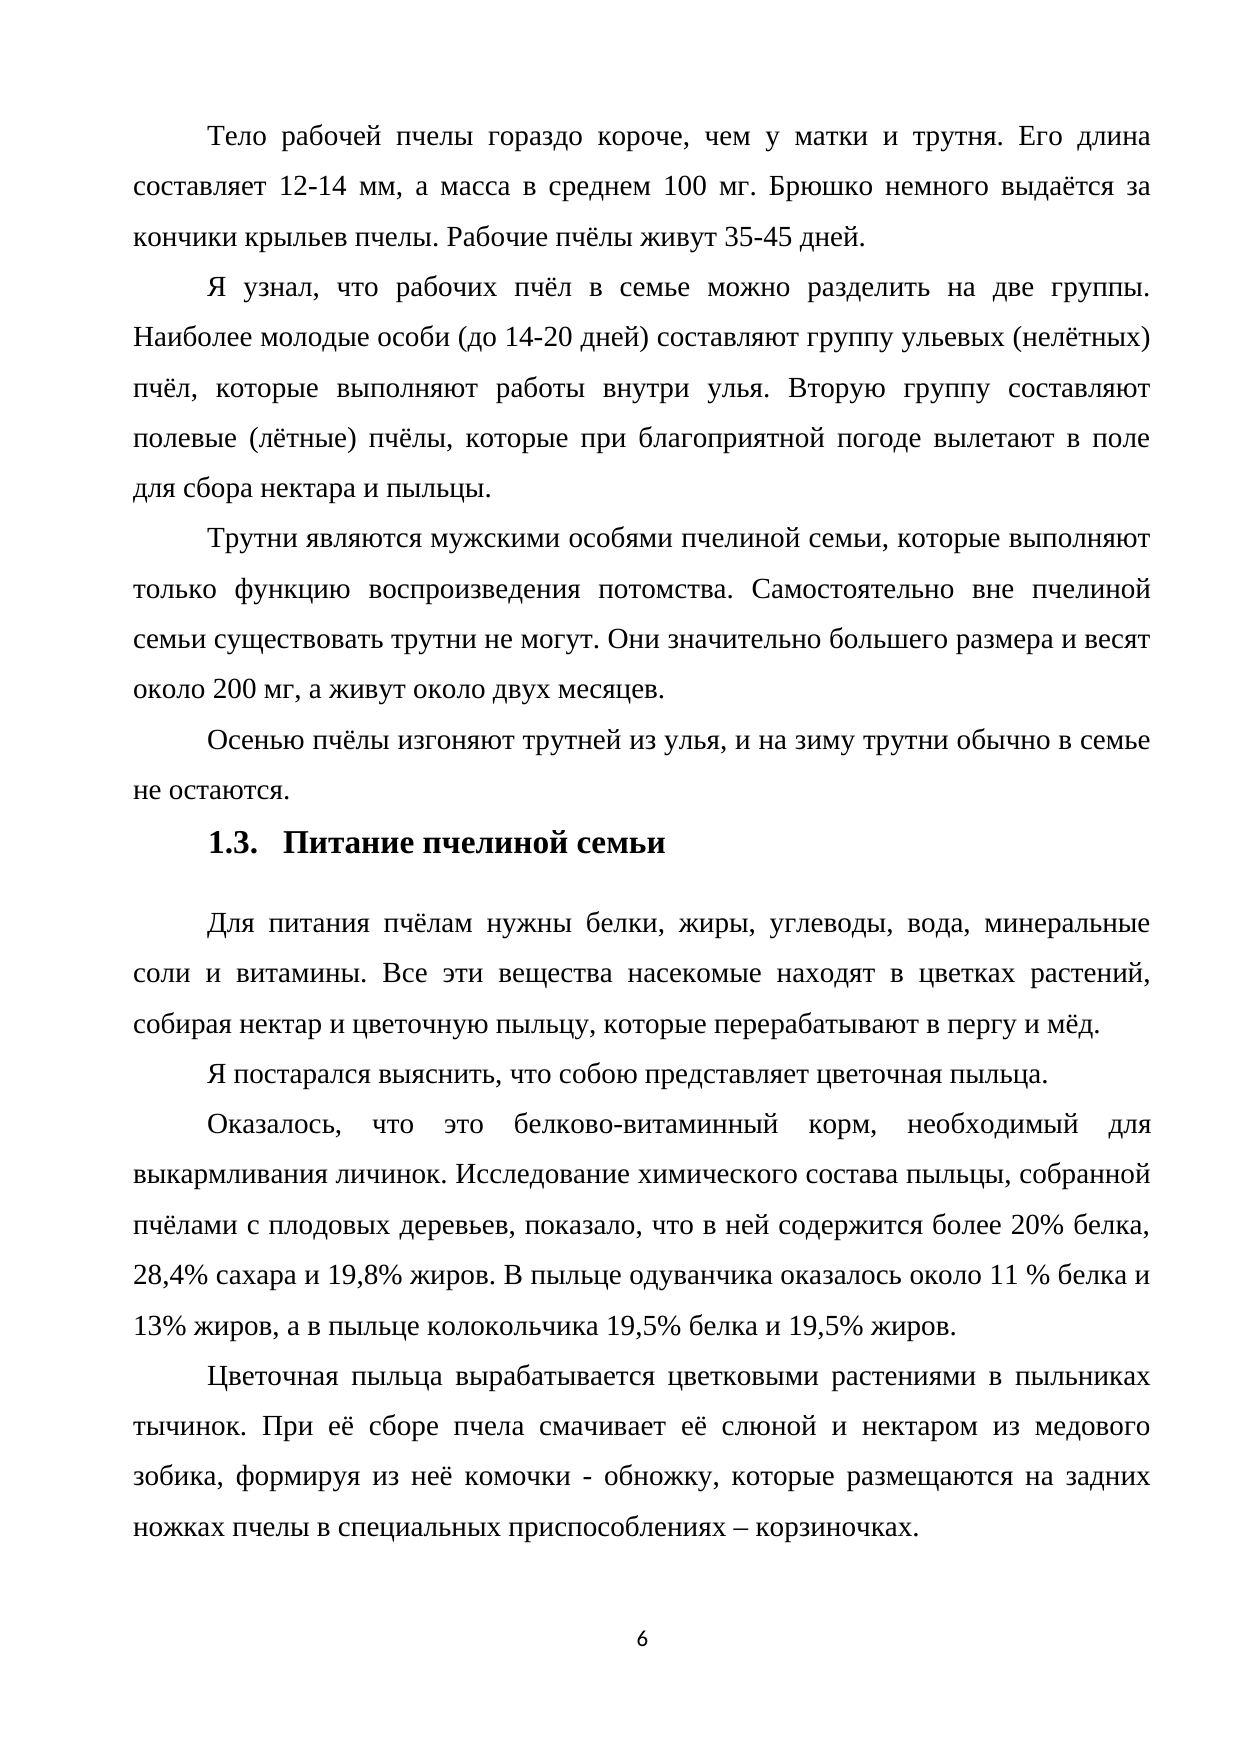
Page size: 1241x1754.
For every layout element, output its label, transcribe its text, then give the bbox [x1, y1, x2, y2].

text Тело рабочей пчелы гораздо короче, чем у матки и трутня. Его длина составляет 12-14 мм, а масса в среднем 100 мг. Брюшко немного выдаётся за кончики крыльев пчелы. Рабочие пчёлы живут 35-45 дней. [133, 118, 1152, 252]
text Осенью пчёлы изгоняют трутней из улья, и на зиму трутни обычно в семье не остаются. [133, 722, 1152, 806]
text Я узнал, что рабочих пчёл в семье можно разделить на две группы. Наиболее молодые особи (до 14-20 дней) составляют группу ульевых (нелётных) пчёл, которые выполняют работы внутри улья. Вторую группу составляют полевые (лётные) пчёлы, которые при благоприятной погоде вылетают в поле для сбора нектара и пыльцы. [133, 269, 1152, 504]
text Для питания пчёлам нужны белки, жиры, углеводы, вода, минеральные соли и витамины. Все эти вещества насекомые находят в цветках растений, собирая нектар и цветочную пыльцу, которые перерабатывают в пергу и мёд. [133, 905, 1152, 1039]
text Трутни являются мужскими особями пчелиной семьи, которые выполняют только функцию воспроизведения потомства. Самостоятельно вне пчелиной семьи существовать трутни не могут. Они значительно большего размера и весят около 200 мг, а живут около двух месяцев. [133, 521, 1152, 705]
text Цветочная пыльца вырабатывается цветковыми растениями в пыльниках тычинок. При её сборе пчела смачивает её слюной и нектаром из медового зобика, формируя из неё комочки - обножку, которые размещаются на задних ножках пчелы в специальных приспособлениях – корзиночках. [133, 1358, 1152, 1542]
list Питание пчелиной семьи [208, 822, 1152, 861]
text Оказалось, что это белково-витаминный корм, необходимый для выкармливания личинок. Исследование химического состава пыльцы, собранной пчёлами с плодовых деревьев, показало, что в ней содержится более 20% белка, 28,4% сахара и 19,8% жиров. В пыльце одуванчика оказалось около 11 % белка и 13% жиров, а в пыльце колокольчика 19,5% белка и 19,5% жиров. [133, 1106, 1152, 1341]
text Я постарался выяснить, что собою представляет цветочная пыльца. [133, 1056, 1152, 1089]
